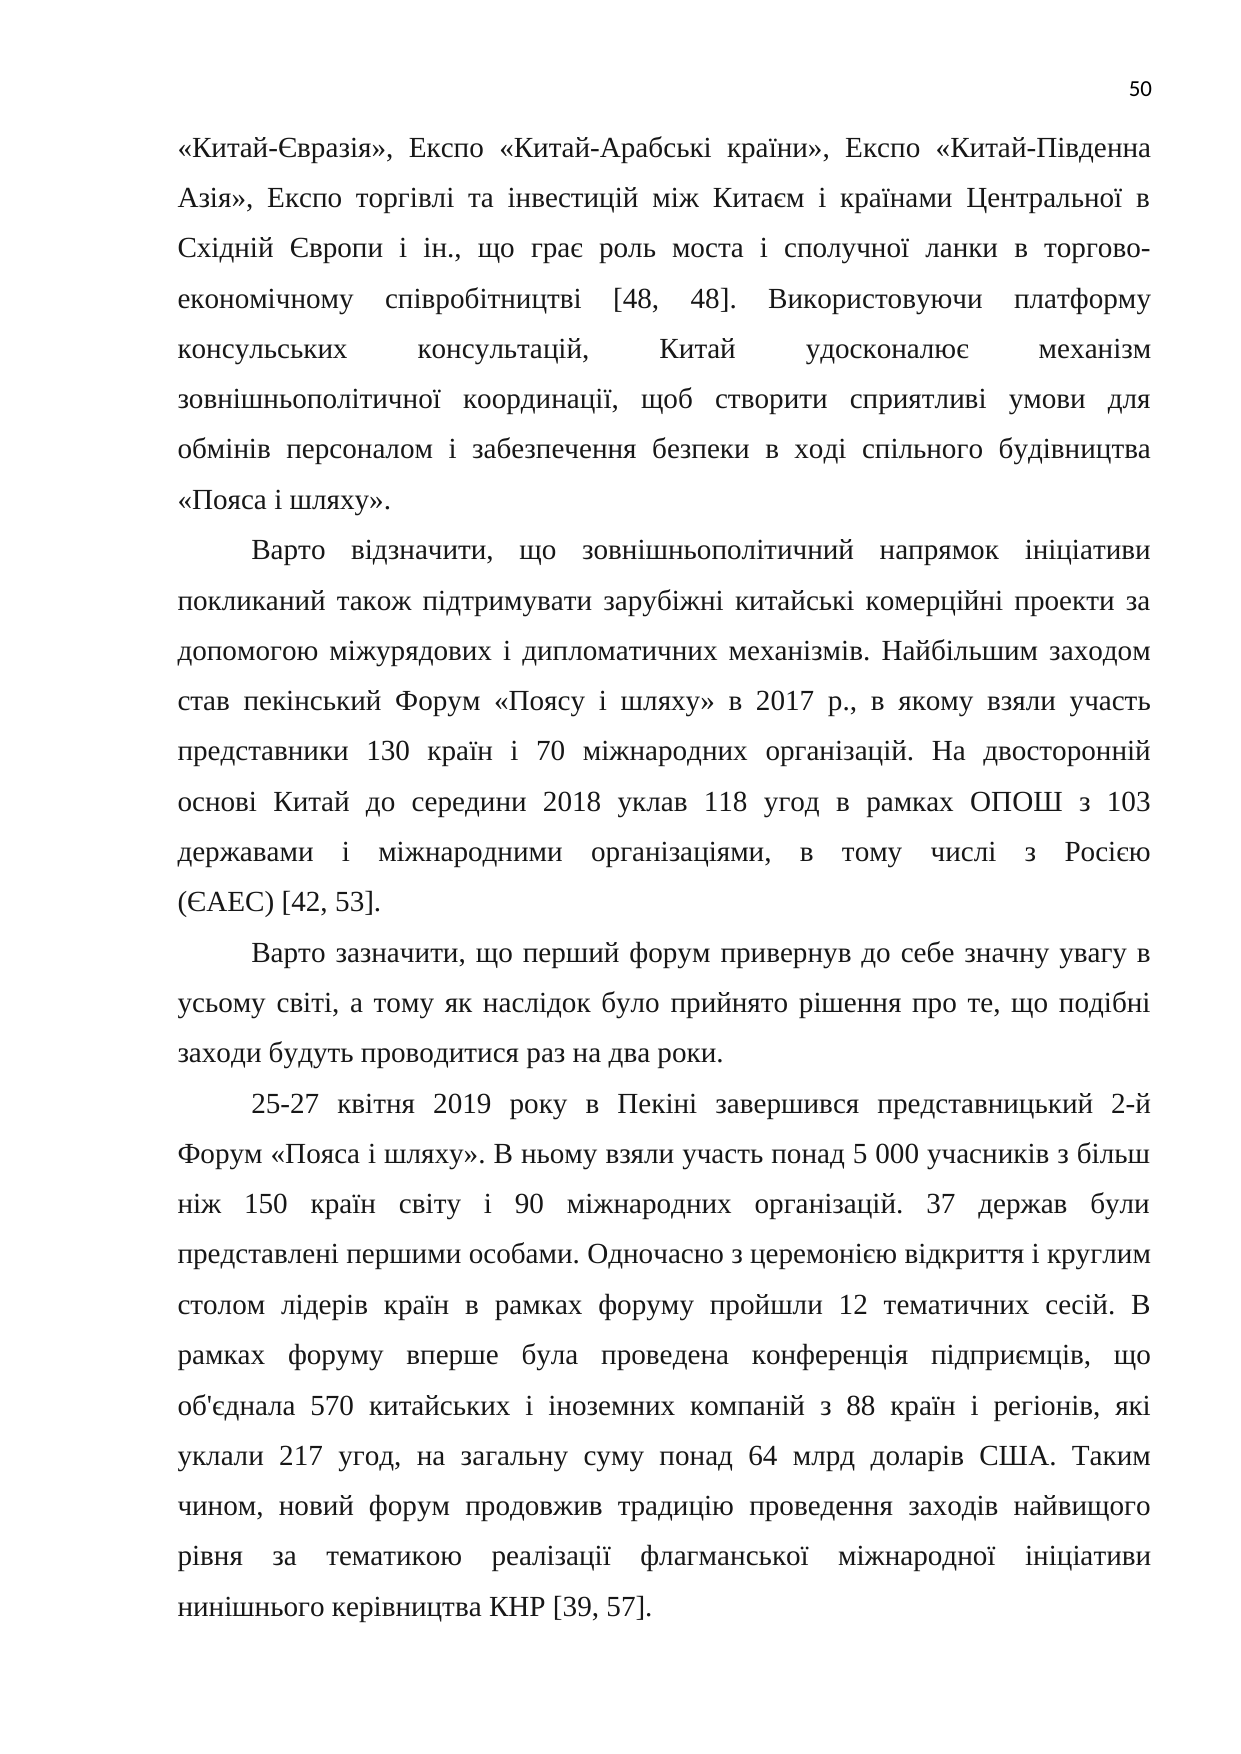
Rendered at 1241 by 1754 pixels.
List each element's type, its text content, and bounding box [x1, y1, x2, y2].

text 25-27 квітня 2019 року в Пекіні завершився представницький 2-й Форум «Пояса і шляху». В ньому взяли участь понад 5 000 учасників з більш ніж 150 країн світу і 90 міжнародних організацій. 37 держав були представлені першими особами. Одночасно з церемонією відкриття і круглим столом лідерів країн в рамках форуму пройшли 12 тематичних сесій. В рамках форуму вперше була проведена конференція підприємців, що об'єднала 570 китайських і іноземних компаній з 88 країн і регіонів, які уклали 217 угод, на загальну суму понад 64 млрд доларів США. Таким чином, новий форум продовжив традицію проведення заходів найвищого рівня за тематикою реалізації флагманської міжнародної ініціативи нинішнього керівництва КНР [39, 57]. [177, 1086, 1152, 1622]
text Варто відзначити, що зовнішньополітичний напрямок ініціативи покликаний також підтримувати зарубіжні китайські комерційні проекти за допомогою міжурядових і дипломатичних механізмів. Найбільшим заходом став пекінський Форум «Поясу і шляху» в 2017 р., в якому взяли участь представники 130 країн і 70 міжнародних організацій. На двосторонній основі Китай до середини 2018 уклав 118 угод в рамках ОПОШ з 103 державами і міжнародними організаціями, в тому числі з Росією (ЄАЕС) [42, 53]. [177, 532, 1152, 918]
text Варто зазначити, що перший форум привернув до себе значну увагу в усьому світі, а тому як наслідок було прийнято рішення про те, що подібні заходи будуть проводитися раз на два роки. [177, 935, 1152, 1069]
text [177, 130, 1152, 516]
